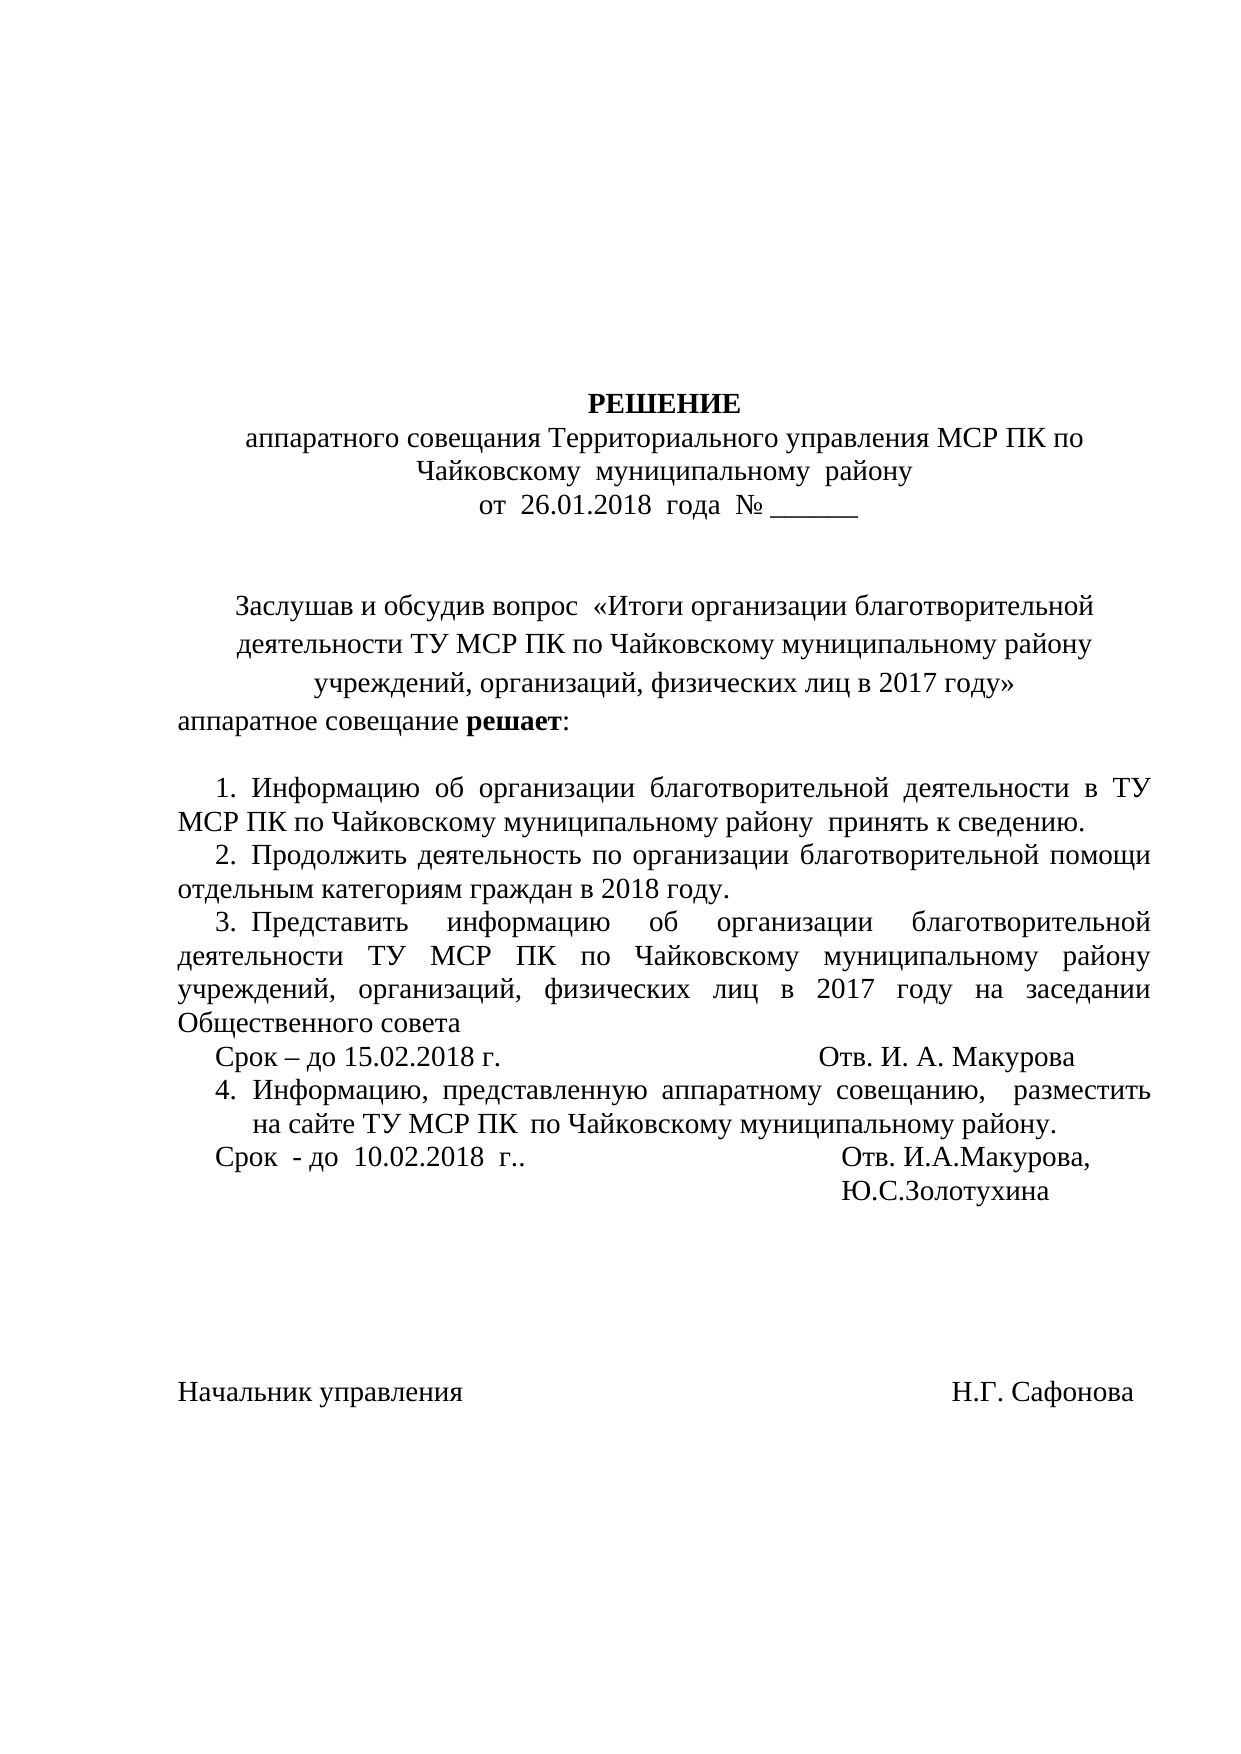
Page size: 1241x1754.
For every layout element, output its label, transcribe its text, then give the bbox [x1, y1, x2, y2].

text Заслушав и обсудив вопрос «Итоги организации благотворительной деятельности ТУ МСР ПК по Чайковскому муниципальному району учреждений, организаций, физических лиц в 2017 году» [177, 588, 1152, 698]
list Представить информацию об организации благотворительной деятельности ТУ МСР ПК по Чайковскому муниципальному району учреждений, организаций, физических лиц в 2017 году на заседании Общественного совета [177, 904, 1152, 1039]
list Информацию, представленную аппаратному совещанию, разместить на сайте ТУ МСР ПК по Чайковскому муниципальному району. [215, 1072, 1152, 1139]
text РЕШЕНИЕ [177, 386, 1152, 420]
text Ю.С.Золотухина [841, 1173, 1152, 1206]
text Срок - до 10.02.2018 г.. Отв. И.А.Макурова, [215, 1139, 1152, 1173]
text аппаратное совещание решает: [177, 703, 1152, 737]
text Начальник управления Н.Г. Сафонова [177, 1374, 1152, 1408]
text Срок – до 15.02.2018 г. Отв. И. А. Макурова [215, 1039, 1152, 1072]
list Информацию об организации благотворительной деятельности в ТУ МСР ПК по Чайковскому муниципальному району принять к сведению. [177, 770, 1152, 837]
text от 26.01.2018 года № ______ [177, 487, 1152, 521]
list Продолжить деятельность по организации благотворительной помощи отдельным категориям граждан в 2018 году. [177, 837, 1152, 904]
text аппаратного совещания Территориального управления МСР ПК по Чайковскому муниципальному району [177, 420, 1152, 487]
